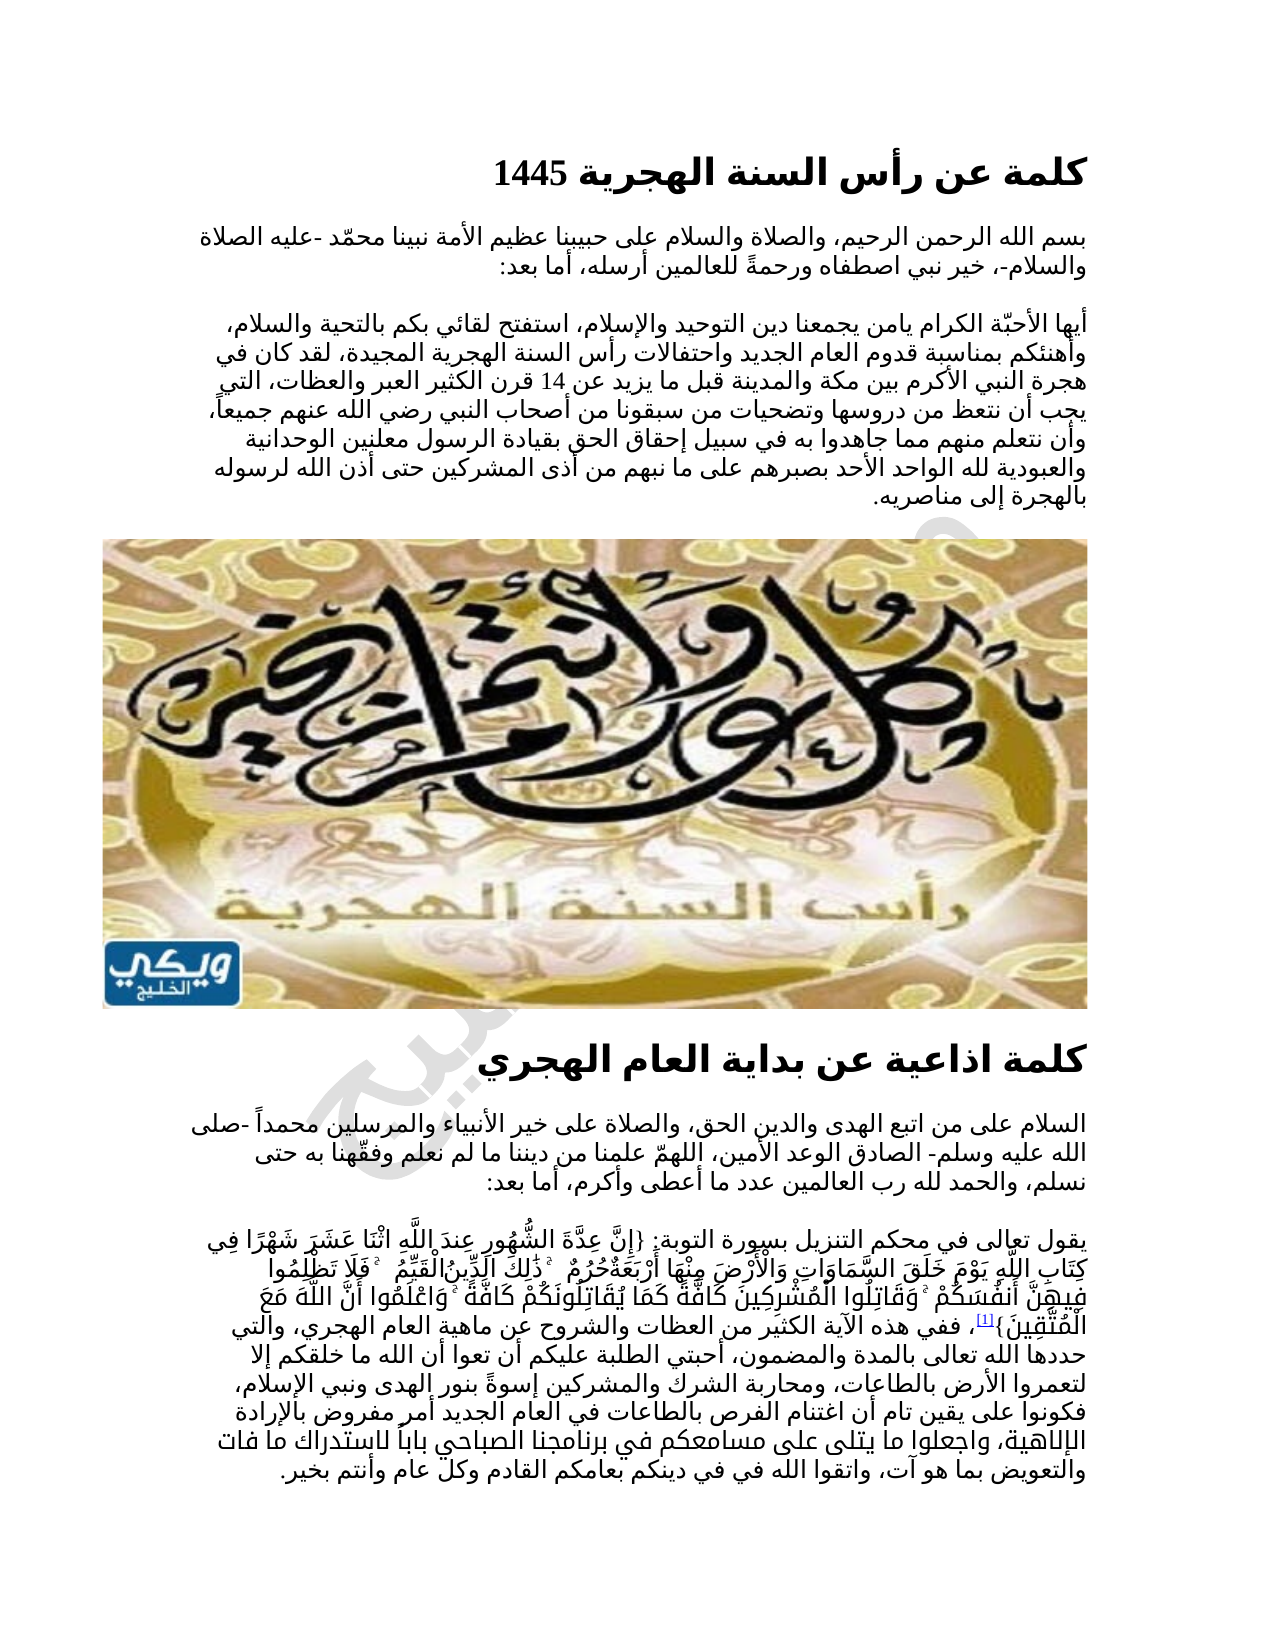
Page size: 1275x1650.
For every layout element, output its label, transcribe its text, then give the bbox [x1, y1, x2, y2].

text يقول تعالى في محكم التنزيل بسورة التوبة: {إِنَّ عِدَّةَ الشُّهُورِ عِندَ اللَّهِ اثْنَا عَشَرَ شَهْرًا فِي كِتَابِ اللَّهِ يَوْمَ خَلَقَ السَّمَاوَاتِ وَالْأَرْضَ مِنْهَا أَرْبَعَةٌ حُرُمٌ ۚ ذَٰلِكَ الدِّينُ الْقَيِّمُ ۚ فَلَا تَظْلِمُوا فِيهِنَّ أَنفُسَكُمْ ۚ وَقَاتِلُوا الْمُشْرِكِينَ كَافَّةً كَمَا يُقَاتِلُونَكُمْ كَافَّةً ۚ وَاعْلَمُوا أَنَّ اللَّهَ مَعَ الْمُتَّقِينَ}[1]، ففي هذه الآية الكثير من العظات والشروح عن ماهية العام الهجري، والتي حددها الله تعالى بالمدة والمضمون، أحبتي الطلبة عليكم أن تعوا أن الله ما خلقكم إلا لتعمروا الأرض بالطاعات، ومحاربة الشرك والمشركين إسوةً بنور الهدى ونبي الإسلام، فكونوا على يقين تام أن اغتنام الفرص بالطاعات في العام الجديد أمر مفروض بالإرادة الإلاهية، واجعلوا ما يتلى على مسامعكم في برنامجنا الصباحي باباً لاستدراك ما فات والتعويض بما هو آت، واتقوا الله في في دينكم بعامكم القادم وكل عام وأنتم بخير. [187, 1225, 1087, 1484]
text أيها الأحبّة الكرام يامن يجمعنا دين التوحيد والإسلام، استفتح لقائي بكم بالتحية والسلام، وأهنئكم بمناسبة قدوم العام الجديد واحتفالات رأس السنة الهجرية المجيدة، لقد كان في هجرة النبي الأكرم بين مكة والمدينة قبل ما يزيد عن 14 قرن الكثير العبر والعظات، التي يجب أن نتعظ من دروسها وتضحيات من سبقونا من أصحاب النبي رضي الله عنهم جميعاً، وأن نتعلم منهم مما جاهدوا به في سبيل إحقاق الحق بقيادة الرسول معلنين الوحدانية والعبودية لله الواحد الأحد بصبرهم على ما نبهم من أذى المشركين حتى أذن الله لرسوله بالهجرة إلى مناصريه. [187, 309, 1087, 510]
text كلمة عن رأس السنة الهجرية 1445 [187, 150, 1087, 193]
text بسم الله الرحمن الرحيم، والصلاة والسلام على حبيبنا عظيم الأمة نبينا محمّد -عليه الصلاة والسلام-، خير نبي اصطفاه ورحمةً للعالمين أرسله، أما بعد: [187, 222, 1087, 280]
picture [102, 539, 1088, 1009]
text كلمة اذاعية عن بداية العام الهجري [187, 1037, 1087, 1080]
text السلام على من اتبع الهدى والدين الحق، والصلاة على خير الأنبياء والمرسلين محمداً -صلى الله عليه وسلم- الصادق الوعد الأمين، اللهمّ علمنا من ديننا ما لم نعلم وفقّهنا به حتى نسلم، والحمد لله رب العالمين عدد ما أعطى وأكرم، أما بعد: [187, 1109, 1087, 1196]
